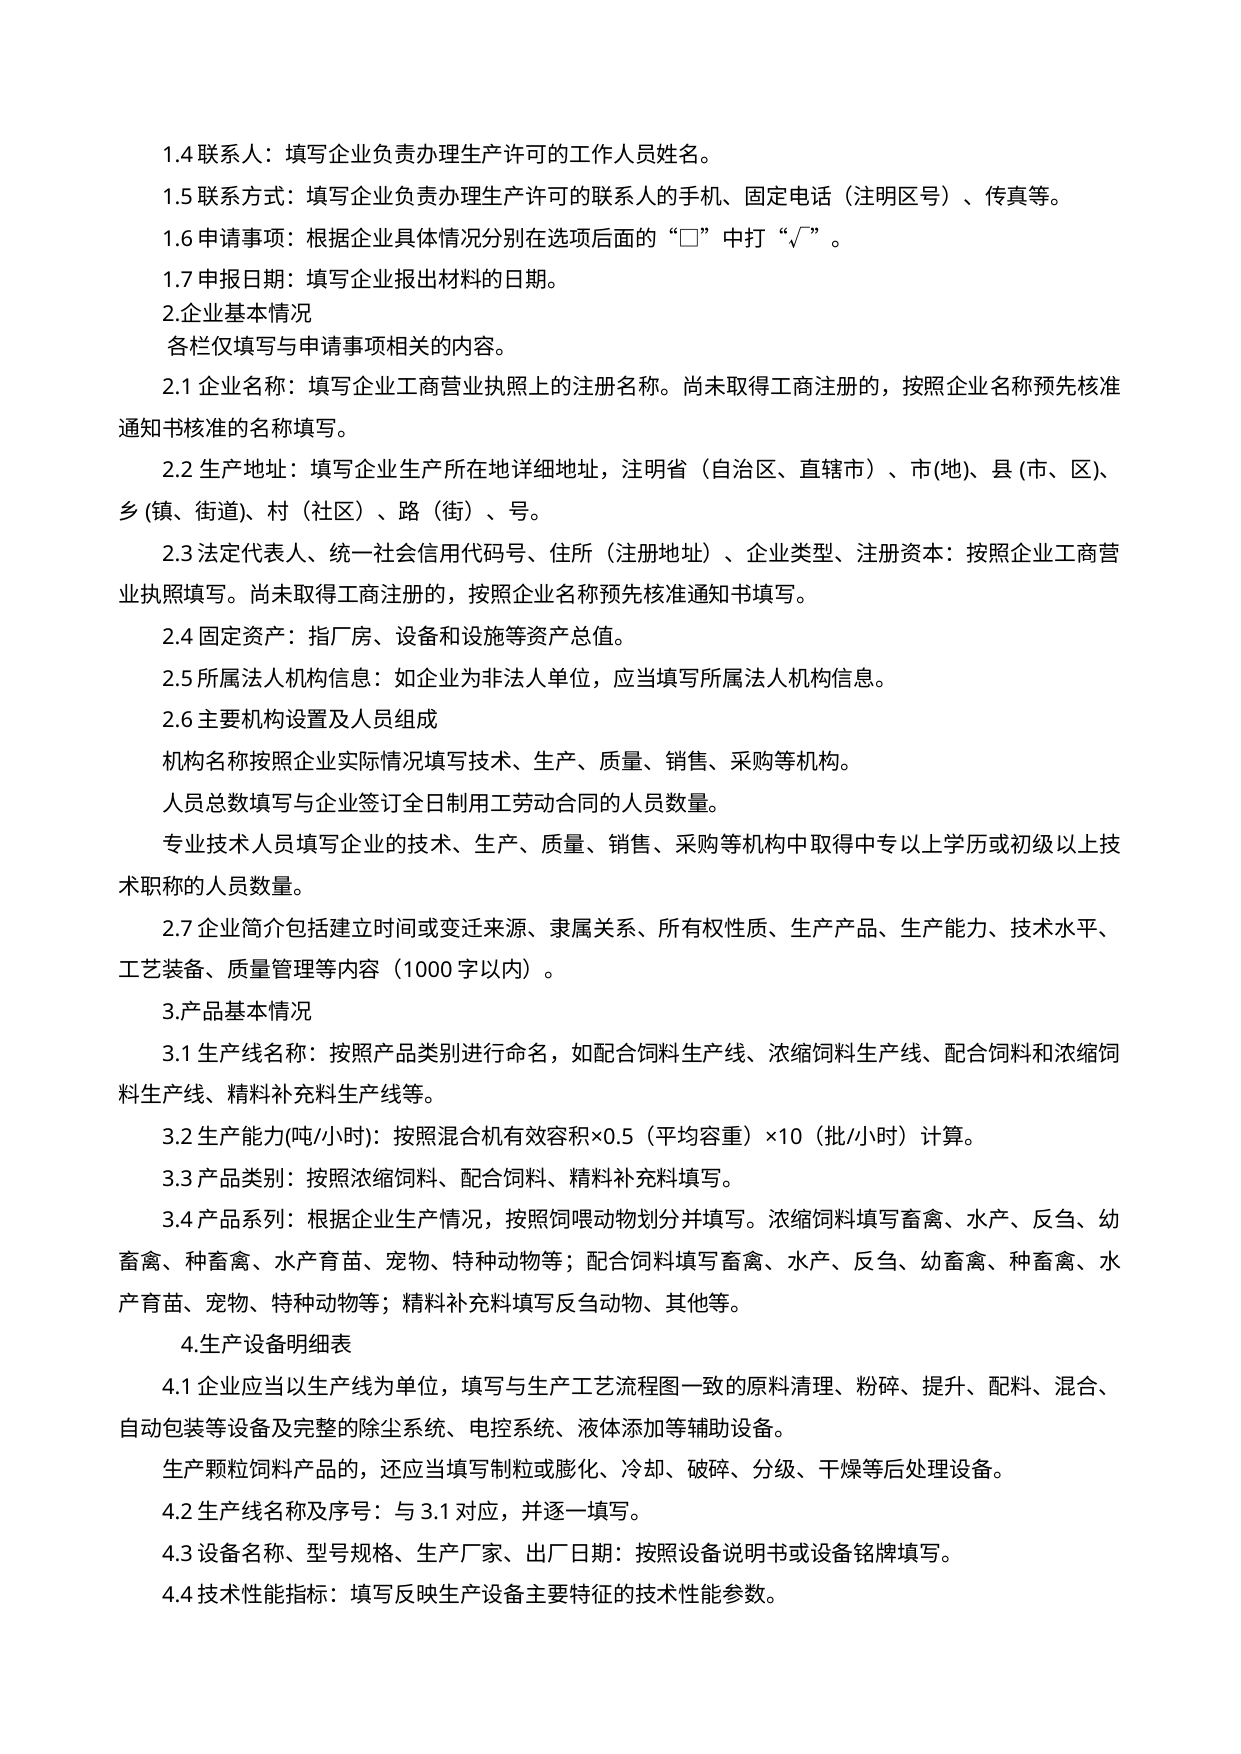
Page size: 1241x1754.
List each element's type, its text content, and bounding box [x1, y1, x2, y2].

text 3.产品基本情况 [118, 986, 1122, 1028]
text 1.6申请事项：根据企业具体情况分别在选项后面的“□”中打“√”。 [118, 213, 1122, 254]
text 1.4联系人：填写企业负责办理生产许可的工作人员姓名。 [118, 129, 1122, 171]
text 2.6主要机构设置及人员组成 [118, 694, 1122, 736]
text 生产颗粒饲料产品的，还应当填写制粒或膨化、冷却、破碎、分级、干燥等后处理设备。 [118, 1444, 1122, 1486]
text 1.5联系方式：填写企业负责办理生产许可的联系人的手机、固定电话（注明区号）、传真等。 [118, 171, 1122, 213]
text 各栏仅填写与申请事项相关的内容。 [118, 329, 1122, 361]
text 4.生产设备明细表 [118, 1319, 1122, 1361]
text 人员总数填写与企业签订全日制用工劳动合同的人员数量。 [118, 778, 1122, 819]
text 2.1 企业名称：填写企业工商营业执照上的注册名称。尚未取得工商注册的，按照企业名称预先核准通知书核准的名称填写。 [118, 361, 1122, 444]
text 4.1企业应当以生产线为单位，填写与生产工艺流程图一致的原料清理、粉碎、提升、配料、混合、自动包装等设备及完整的除尘系统、电控系统、液体添加等辅助设备。 [118, 1361, 1122, 1444]
text 4.4技术性能指标：填写反映生产设备主要特征的技术性能参数。 [118, 1569, 1122, 1611]
text 3.2生产能力(吨/小时)：按照混合机有效容积×0.5（平均容重）×10（批/小时）计算。 [118, 1111, 1122, 1153]
text 3.1生产线名称：按照产品类别进行命名，如配合饲料生产线、浓缩饲料生产线、配合饲料和浓缩饲料生产线、精料补充料生产线等。 [118, 1028, 1122, 1111]
text 2.4 固定资产：指厂房、设备和设施等资产总值。 [118, 611, 1122, 653]
text 机构名称按照企业实际情况填写技术、生产、质量、销售、采购等机构。 [118, 736, 1122, 778]
text 4.2生产线名称及序号：与3.1对应，并逐一填写。 [118, 1486, 1122, 1528]
text 4.3设备名称、型号规格、生产厂家、出厂日期：按照设备说明书或设备铭牌填写。 [118, 1528, 1122, 1569]
text 3.3产品类别：按照浓缩饲料、配合饲料、精料补充料填写。 [118, 1153, 1122, 1194]
text 1.7申报日期：填写企业报出材料的日期。 [118, 254, 1122, 296]
text 2.5所属法人机构信息：如企业为非法人单位，应当填写所属法人机构信息。 [118, 653, 1122, 694]
text 专业技术人员填写企业的技术、生产、质量、销售、采购等机构中取得中专以上学历或初级以上技术职称的人员数量。 [118, 819, 1122, 903]
text 3.4产品系列：根据企业生产情况，按照饲喂动物划分并填写。浓缩饲料填写畜禽、水产、反刍、幼畜禽、种畜禽、水产育苗、宠物、特种动物等；配合饲料填写畜禽、水产、反刍、幼畜禽、种畜禽、水产育苗、宠物、特种动物等；精料补充料填写反刍动物、其他等。 [118, 1194, 1122, 1319]
text 2.企业基本情况 [118, 296, 1122, 329]
text 2.7企业简介包括建立时间或变迁来源、隶属关系、所有权性质、生产产品、生产能力、技术水平、工艺装备、质量管理等内容（1000字以内）。 [118, 903, 1122, 986]
text 2.3法定代表人、统一社会信用代码号、住所（注册地址）、企业类型、注册资本：按照企业工商营业执照填写。尚未取得工商注册的，按照企业名称预先核准通知书填写。 [118, 528, 1122, 611]
text 2.2 生产地址：填写企业生产所在地详细地址，注明省（自治区、直辖市）、市(地)、县 (市、区)、乡 (镇、街道)、村（社区）、路（街）、号。 [118, 444, 1122, 528]
